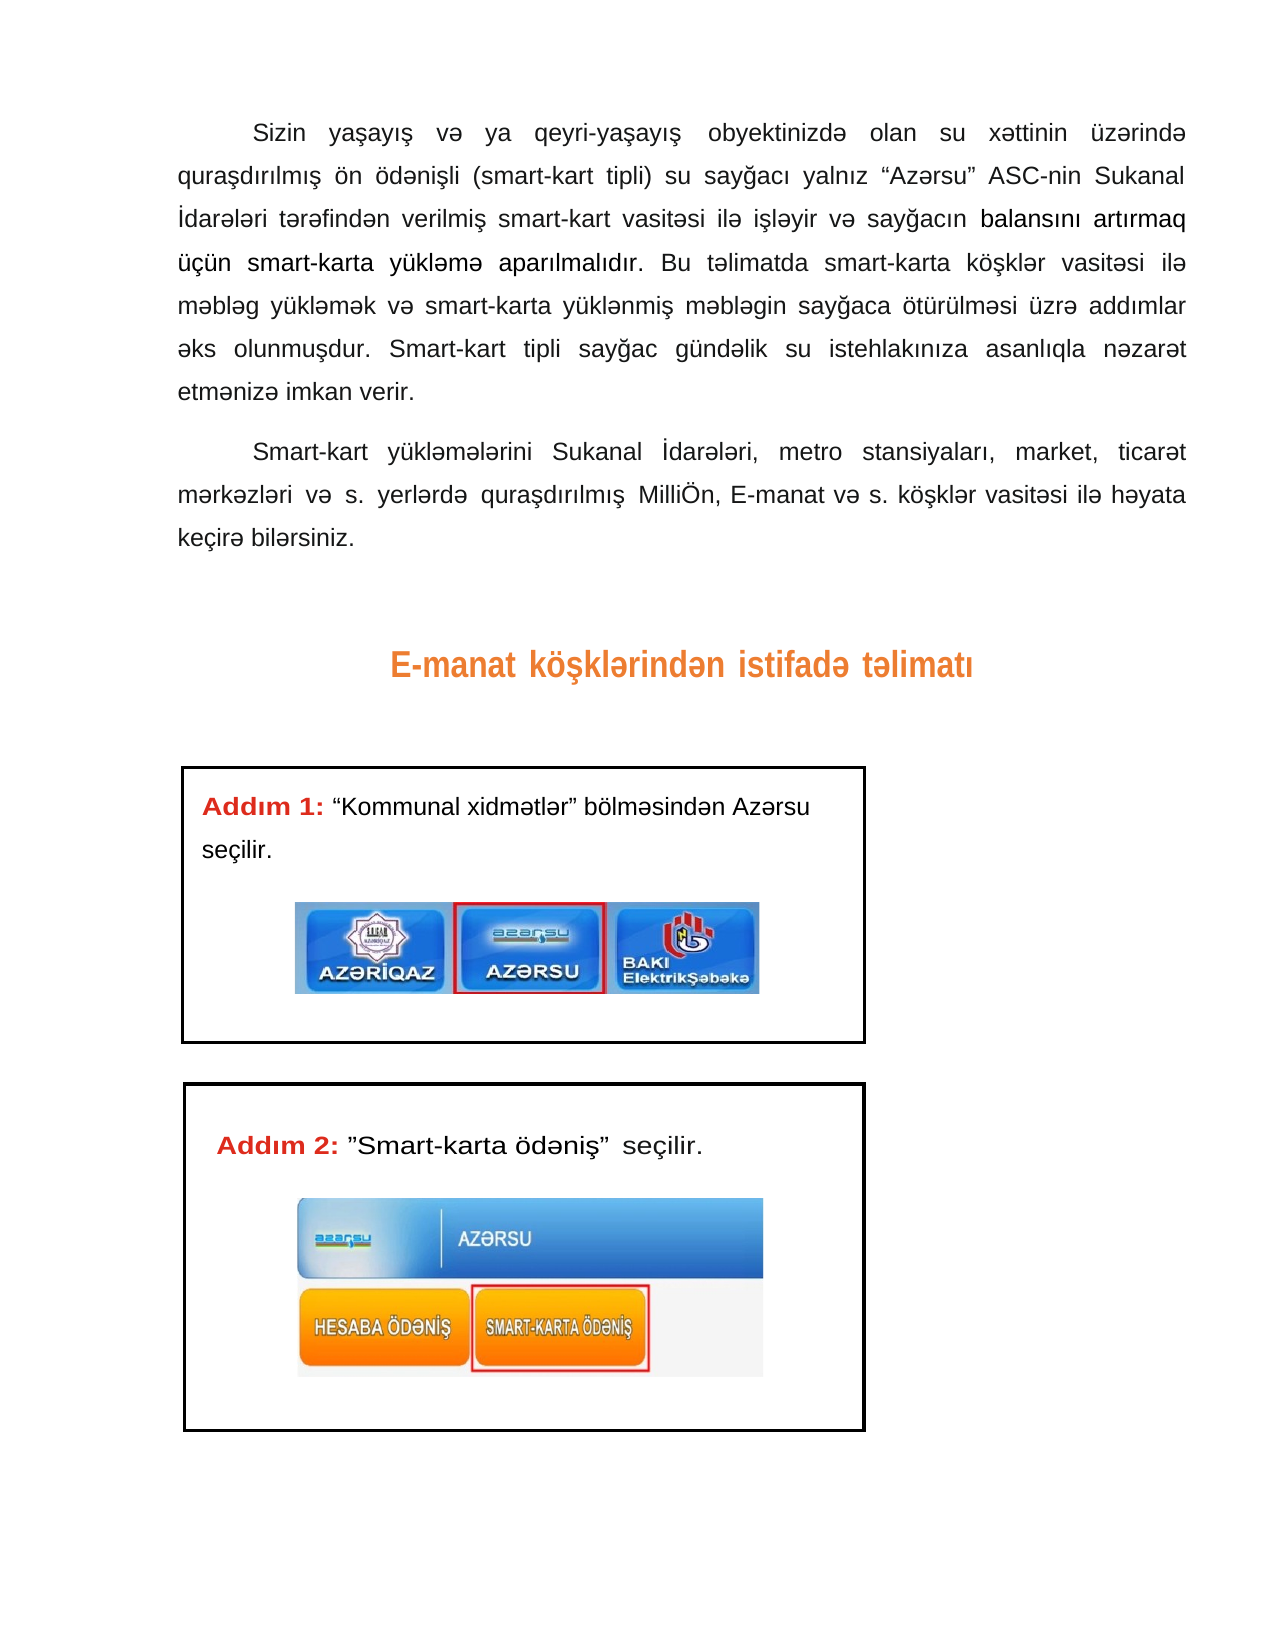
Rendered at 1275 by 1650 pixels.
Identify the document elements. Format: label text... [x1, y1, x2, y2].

picture [293, 902, 760, 993]
text Sizin yaşayış və ya qeyri-yaşayış obyektinizdə olan su xəttinin üzərində quraşdırılmış ön ödənişli (smart-kart tipli) su sayğacı yalnız “Azərsu” ASC-nin Sukanal İdarələri tərəfindən verilmiş smart-kart vasitəsi ilə işləyir və sayğacın balansını artırmaq üçün smart-karta yükləmə aparılmalıdır. Bu təlimatda smart-karta köşklər vasitəsi ilə məbləg yükləmək və smart-karta yüklənmiş məbləgin sayğaca ötürülməsi üzrə addımlar əks olunmuşdur. Smart-kart tipli sayğac gündəlik su istehlakınıza asanlıqla nəzarət etmənizə imkan verir. [177, 118, 1186, 406]
text Smart-kart yükləmələrini Sukanal İdarələri, metro stansiyaları, market, ticarət mərkəzləri və s. yerlərdə quraşdırılmış MilliÖn, E-manat və s. köşklər vasitəsi ilə həyata keçirə bilərsiniz. [177, 437, 1186, 552]
picture [296, 1198, 764, 1377]
text E-manat köşklərindən istifadə təlimatı [177, 642, 1186, 686]
